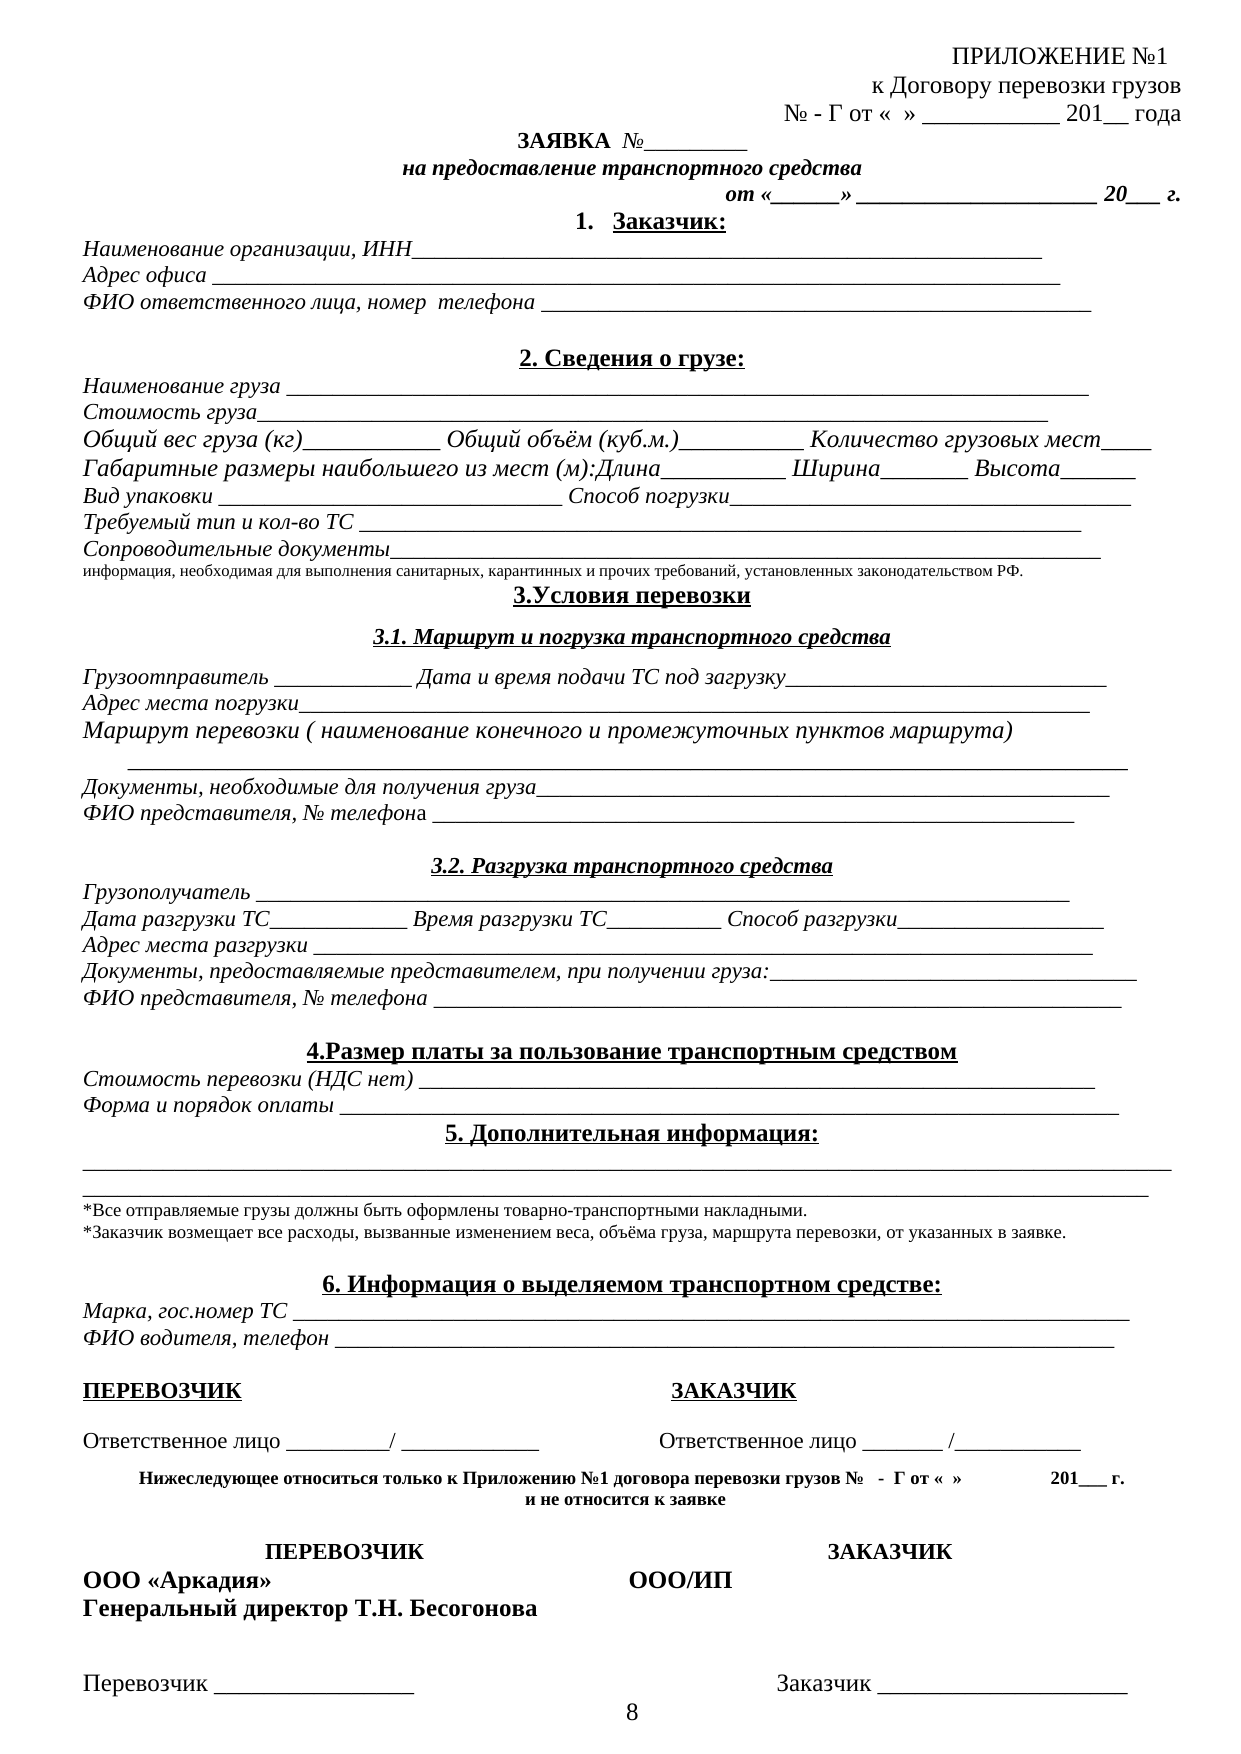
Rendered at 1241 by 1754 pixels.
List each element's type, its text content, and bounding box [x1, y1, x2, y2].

text ФИО представителя, № телефона ____________________________________________________________ [83, 984, 1181, 1010]
text Габаритные размеры наибольшего из мест (м):Длина__________ Ширина_______ Высота______ [83, 453, 1181, 482]
text *Заказчик возмещает все расходы, вызванные изменением веса, объёма груза, маршрута перевозки, от указанных в заявке. [83, 1221, 1181, 1242]
text Адрес офиса __________________________________________________________________________ [83, 261, 1181, 288]
text 5. Дополнительная информация: [83, 1118, 1181, 1147]
text Дата разгрузки ТС____________ Время разгрузки ТС__________ Способ разгрузки__________________ [83, 905, 1181, 931]
text и не относится к заявке [83, 1488, 1168, 1510]
text Наименование организации, ИНН_______________________________________________________ [83, 235, 1181, 261]
text ____________________________________________________________________________________________________________________________________________________________________________________________ [83, 1147, 1181, 1199]
text на предоставление транспортного средства [83, 154, 1181, 180]
text Стоимость груза_____________________________________________________________________ [83, 398, 1181, 424]
text 4.Размер платы за пользование транспортным средством [83, 1036, 1181, 1065]
text Нижеследующее относиться только к Приложению №1 договора перевозки грузов № - Г от « » 201___ г. [83, 1467, 1181, 1488]
text Ответственное лицо _________/ ____________ Ответственное лицо _______ /___________ [83, 1427, 1181, 1453]
text ЗАЯВКА №_________ [83, 127, 1181, 154]
text Документы, необходимые для получения груза__________________________________________________ [83, 773, 1181, 799]
subtitle Стоимость перевозки (НДС нет) ___________________________________________________________ [83, 1065, 1181, 1092]
text 2. Сведения о грузе: [83, 343, 1181, 372]
subtitle Общий вес груза (кг)___________ Общий объём (куб.м.)__________ Количество грузовых мест____ [83, 424, 1181, 453]
text *Все отправляемые грузы должны быть оформлены товарно-транспортными накладными. [83, 1199, 1181, 1221]
table_cell ООО/ИП [617, 1565, 1163, 1649]
text Требуемый тип и кол-во ТС _______________________________________________________________ [83, 508, 1181, 534]
text от «______» _____________________ 20___ г. [83, 180, 1181, 206]
text ФИО представителя, № телефона ________________________________________________________ [83, 799, 1181, 826]
text Грузоотправитель ____________ Дата и время подачи ТС под загрузку____________________________ [83, 663, 1181, 689]
text Сопроводительные документы______________________________________________________________ [83, 534, 1181, 561]
text Грузополучатель _______________________________________________________________________ [83, 878, 1181, 905]
text Документы, предоставляемые представителем, при получении груза:________________________________ [83, 957, 1181, 984]
text к Договору перевозки грузов [83, 70, 1181, 98]
text Наименование груза ______________________________________________________________________ [83, 372, 1181, 398]
text ПРИЛОЖЕНИЕ №1 [83, 41, 1168, 70]
text Марка, гос.номер ТС _________________________________________________________________________ [83, 1298, 1181, 1324]
list Заказчик: [120, 206, 1181, 235]
text ФИО водителя, телефон ____________________________________________________________________ [83, 1324, 1181, 1350]
table_cell ООО «Аркадия» Генеральный директор Т.Н. Бесогонова [71, 1565, 617, 1649]
text Адрес места разгрузки ____________________________________________________________________ [83, 931, 1181, 957]
text № - Г от « » ___________ 201__ года [83, 98, 1181, 127]
text информация, необходимая для выполнения санитарных, карантинных и прочих требований, установленных законодательством РФ. [83, 561, 1181, 580]
text Вид упаковки ______________________________ Способ погрузки___________________________________ [83, 482, 1181, 508]
text 6. Информация о выделяемом транспортном средстве: [83, 1269, 1181, 1298]
text Адрес места погрузки_____________________________________________________________________ [83, 689, 1181, 715]
text 3.Условия перевозки [83, 580, 1181, 609]
table_header ПЕРЕВОЗЧИК [71, 1539, 617, 1565]
text Форма и порядок оплаты ____________________________________________________________________ [83, 1092, 1181, 1118]
text ФИО ответственного лица, номер телефона ________________________________________________ [83, 288, 1181, 314]
text 3.2. Разгрузка транспортного средства [83, 852, 1181, 878]
subtitle Маршрут перевозки ( наименование конечного и промежуточных пунктов маршрута) ________________________________________________________________________________ [83, 715, 1181, 773]
text ПЕРЕВОЗЧИК ЗАКАЗЧИК [83, 1377, 1181, 1403]
table_header ЗАКАЗЧИК [617, 1539, 1163, 1565]
text 3.1. Маршрут и погрузка транспортного средства [83, 623, 1181, 649]
